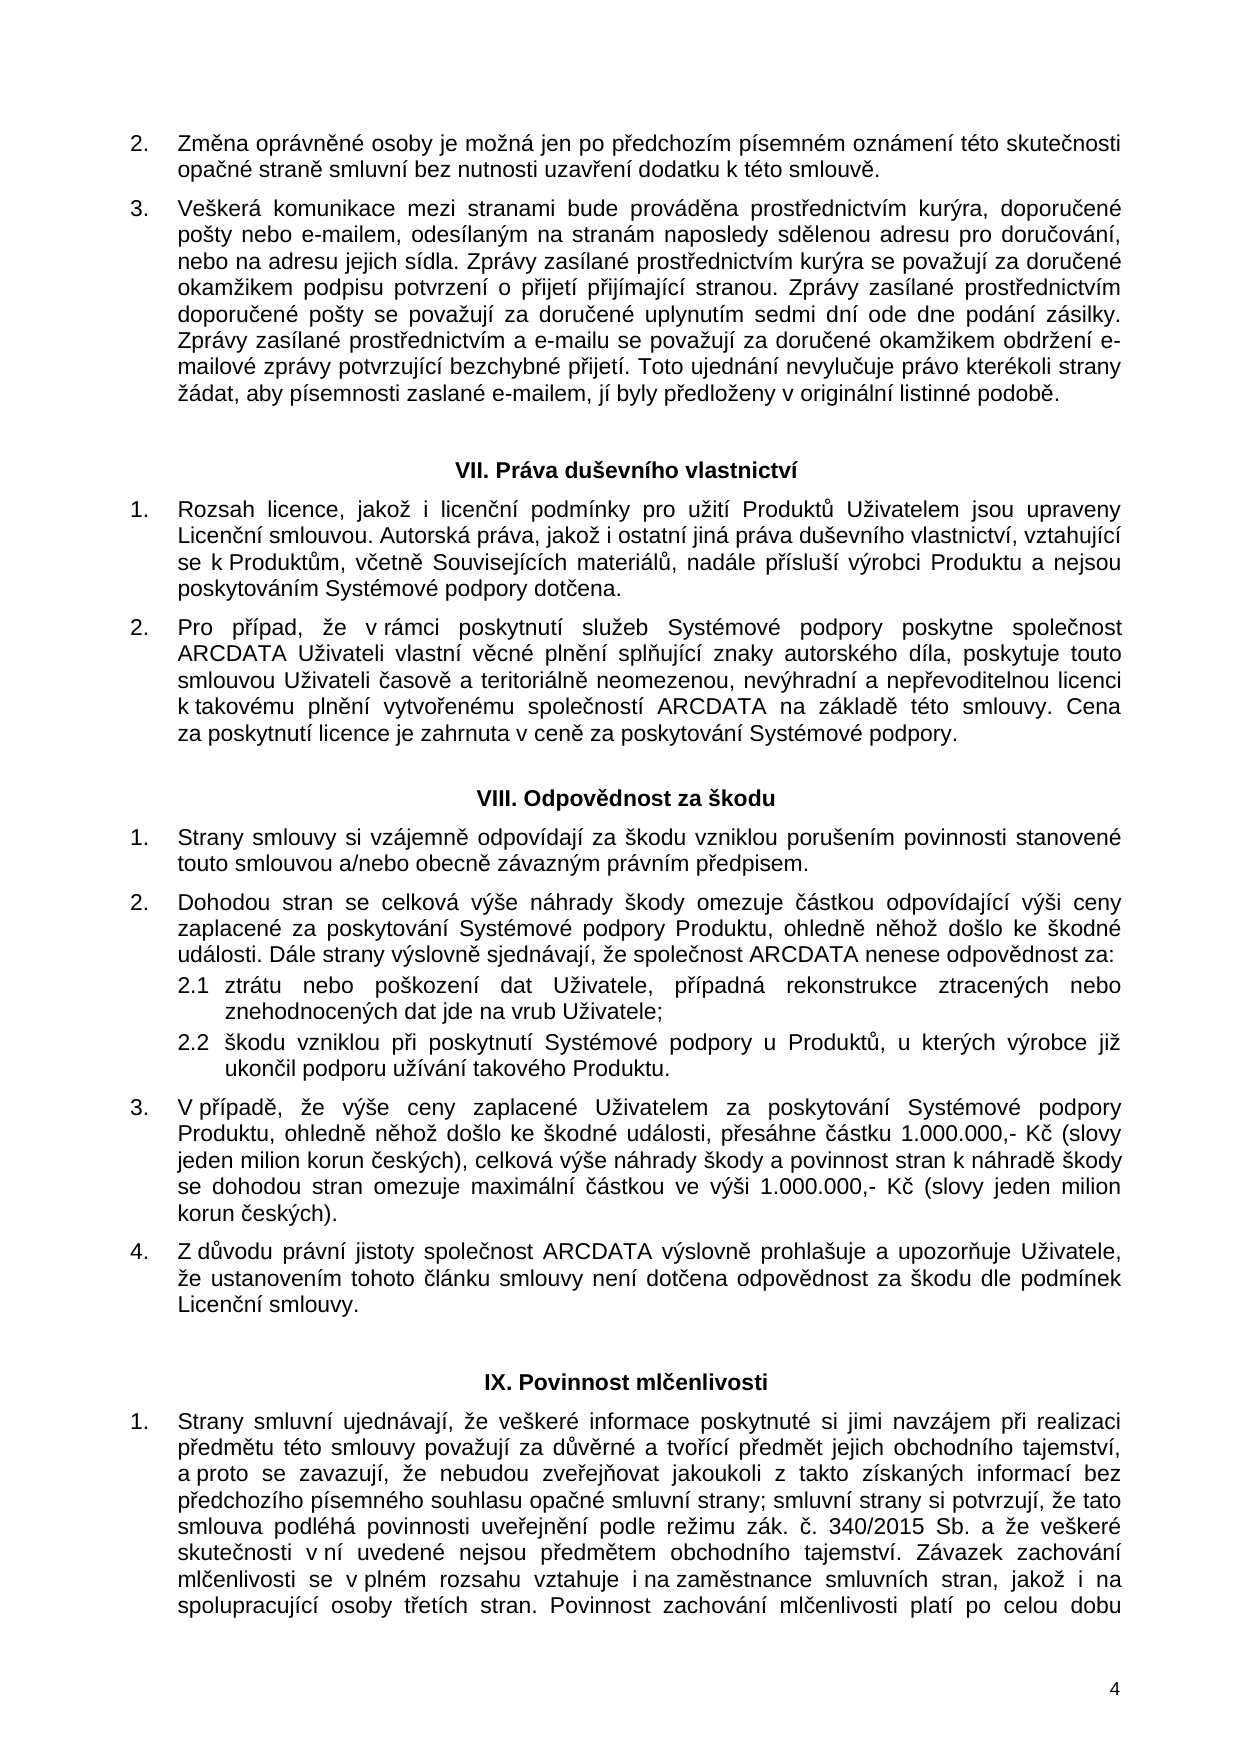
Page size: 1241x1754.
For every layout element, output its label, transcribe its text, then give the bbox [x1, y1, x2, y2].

subtitle VIII. Odpovědnost za škodu [130, 785, 1122, 811]
text Z důvodu právní jistoty společnost ARCDATA výslovně prohlašuje a upozorňuje Uživatele, že ustanovením tohoto článku smlouvy není dotčena odpovědnost za škodu dle podmínek Licenční smlouvy. [130, 1238, 1122, 1317]
text škodu vzniklou při poskytnutí Systémové podpory u Produktů, u kterých výrobce již ukončil podporu užívání takového Produktu. [177, 1029, 1122, 1082]
text Změna oprávněné osoby je možná jen po předchozím písemném oznámení této skutečnosti opačné straně smluvní bez nutnosti uzavření dodatku k této smlouvě. [130, 130, 1122, 183]
text Veškerá komunikace mezi stranami bude prováděna prostřednictvím kurýra, doporučené pošty nebo e-mailem, odesílaným na stranám naposledy sdělenou adresu pro doručování, nebo na adresu jejich sídla. Zprávy zasílané prostřednictvím kurýra se považují za doručené okamžikem podpisu potvrzení o přijetí přijímající stranou. Zprávy zasílané prostřednictvím doporučené pošty se považují za doručené uplynutím sedmi dní ode dne podání zásilky. Zprávy zasílané prostřednictvím a e-mailu se považují za doručené okamžikem obdržení e-mailové zprávy potvrzující bezchybné přijetí. Toto ujednání nevylučuje právo kterékoli strany žádat, aby písemnosti zaslané e-mailem, jí byly předloženy v originální listinné podobě. [130, 195, 1122, 406]
subtitle IX. Povinnost mlčenlivosti [130, 1369, 1122, 1395]
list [130, 1408, 1122, 1618]
text Dohodou stran se celková výše náhrady škody omezuje částkou odpovídající výši ceny zaplacené za poskytování Systémové podpory Produktu, ohledně něhož došlo ke škodné události. Dále strany výslovně sjednávají, že společnost ARCDATA nenese odpovědnost za: [130, 889, 1122, 968]
text ztrátu nebo poškození dat Uživatele, případná rekonstrukce ztracených nebo znehodnocených dat jde na vrub Uživatele; [177, 972, 1122, 1025]
text V případě, že výše ceny zaplacené Uživatelem za poskytování Systémové podpory Produktu, ohledně něhož došlo ke škodné události, přesáhne částku 1.000.000,- Kč (slovy jeden milion korun českých), celková výše náhrady škody a povinnost stran k náhradě škody se dohodou stran omezuje maximální částkou ve výši 1.000.000,- Kč (slovy jeden milion korun českých). [130, 1094, 1122, 1226]
list Strany smlouvy si vzájemně odpovídají za škodu vzniklou porušením povinnosti stanovené touto smlouvou a/nebo obecně závazným právním předpisem. [130, 823, 1122, 876]
text Pro případ, že v rámci poskytnutí služeb Systémové podpory poskytne společnost ARCDATA Uživateli vlastní věcné plnění splňující znaky autorského díla, poskytuje touto smlouvou Uživateli časově a teritoriálně neomezenou, nevýhradní a nepřevoditelnou licenci k takovému plnění vytvořenému společností ARCDATA na základě této smlouvy. Cena za poskytnutí licence je zahrnuta v ceně za poskytování Systémové podpory. [130, 614, 1122, 746]
list Rozsah licence, jakož i licenční podmínky pro užití Produktů Uživatelem jsou upraveny Licenční smlouvou. Autorská práva, jakož i ostatní jiná práva duševního vlastnictví, vztahující se k Produktům, včetně Souvisejících materiálů, nadále přísluší výrobci Produktu a nejsou poskytováním Systémové podpory dotčena. [130, 496, 1122, 602]
subtitle VII. Práva duševního vlastnictví [130, 457, 1122, 484]
